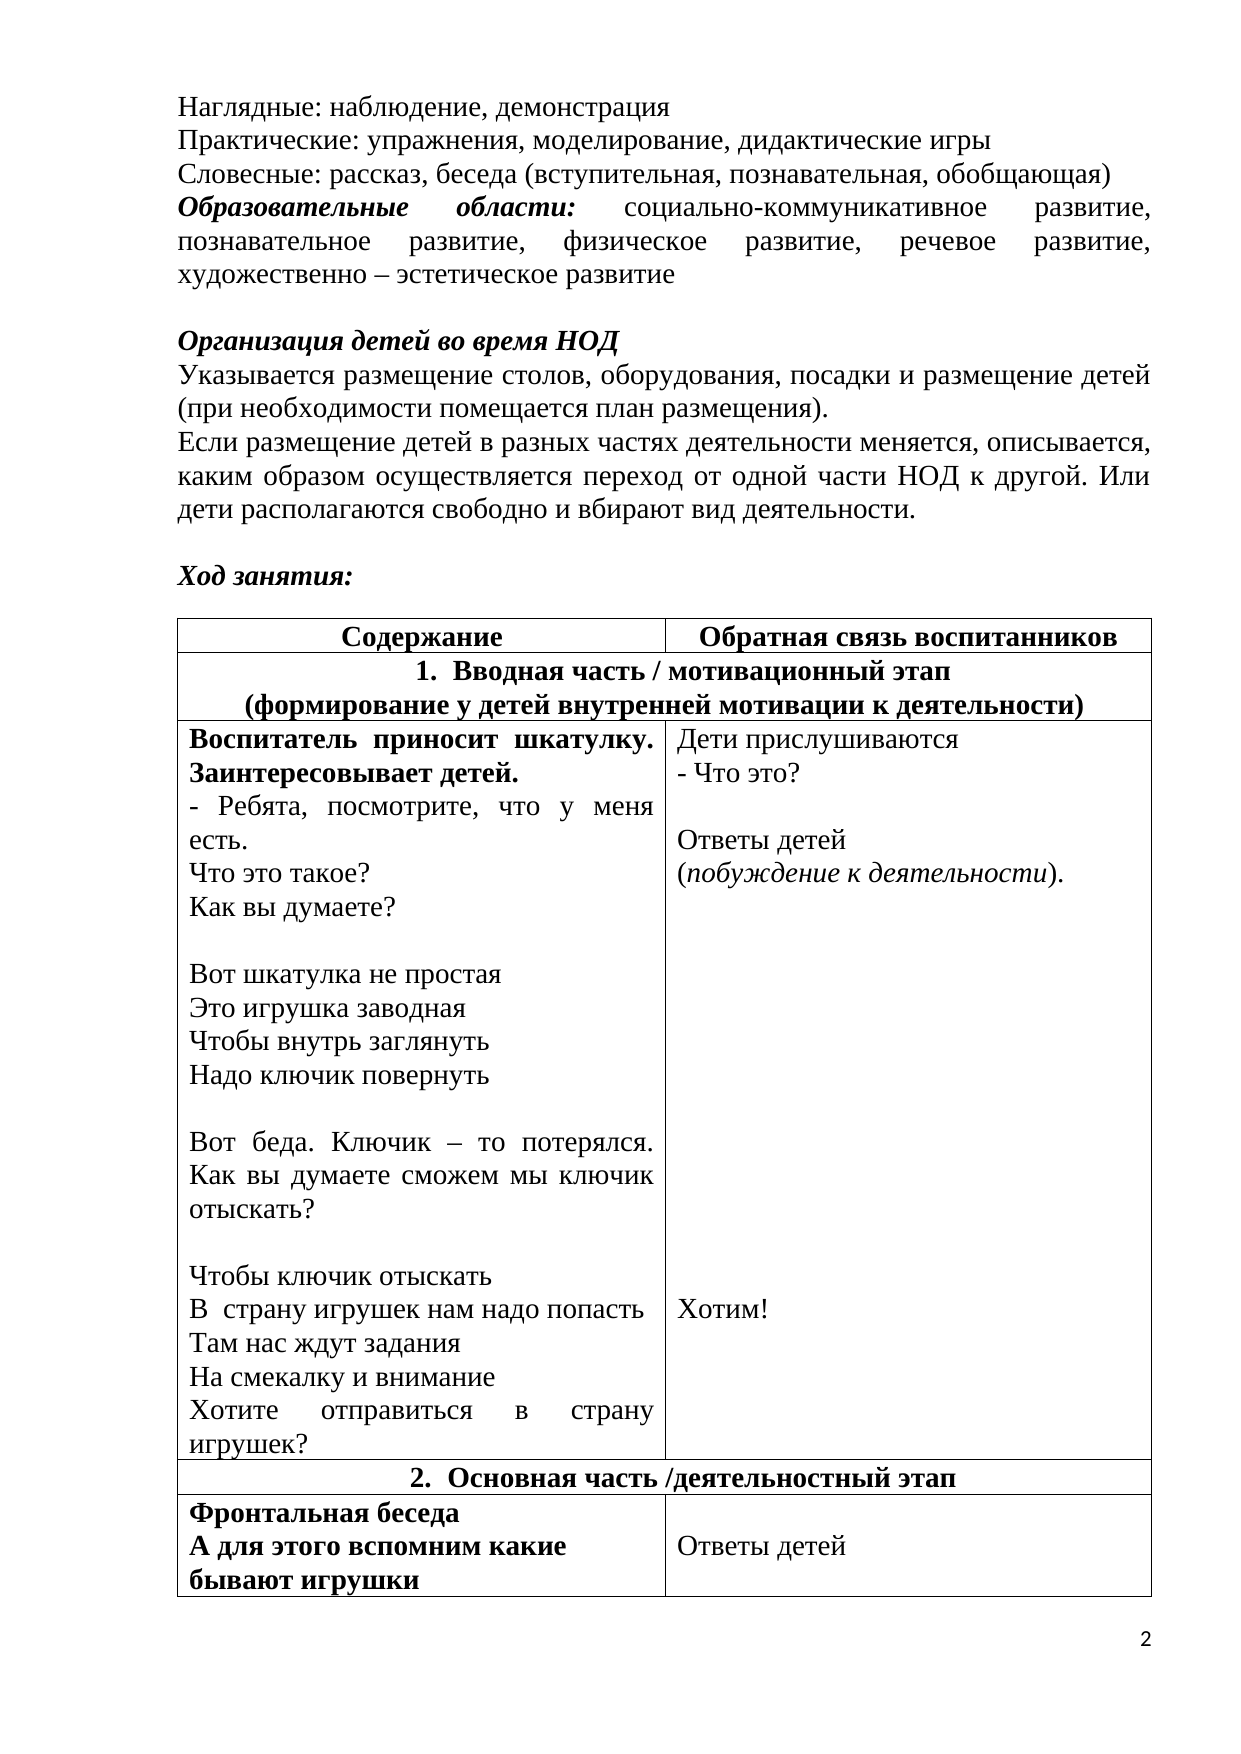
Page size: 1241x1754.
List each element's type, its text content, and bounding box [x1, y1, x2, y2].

text Практические: упражнения, моделирование, дидактические игры [177, 122, 1152, 156]
table_cell Вводная часть / мотивационный этап (формирование у детей внутренней мотивации к деятельности) [178, 653, 1151, 720]
table_cell Дети прислушиваются - Что это? Ответы детей (побуждение к деятельности). Хотим! [666, 721, 1151, 1459]
table_cell Воспитатель приносит шкатулку. Заинтересовывает детей. - Ребята, посмотрите, что у меня есть. Что это такое? Как вы думаете? Вот шкатулка не простая Это игрушка заводная Чтобы внутрь заглянуть Надо ключик повернуть Вот беда. Ключик – то потерялся. Как вы думаете сможем мы ключик отыскать? Чтобы ключик отыскать В страну игрушек нам надо попасть Там нас ждут задания На смекалку и внимание Хотите отправиться в страну игрушек? [178, 721, 665, 1459]
text Образовательные области: социально-коммуникативное развитие, познавательное развитие, физическое развитие, речевое развитие, художественно – эстетическое развитие [177, 189, 1152, 290]
text Организация детей во время НОД [177, 323, 1152, 357]
text Если размещение детей в разных частях деятельности меняется, описывается, каким образом осуществляется переход от одной части НОД к другой. Или дети располагаются свободно и вбирают вид деятельности. [177, 424, 1152, 525]
table_header Содержание [178, 619, 665, 652]
text Наглядные: наблюдение, демонстрация [177, 89, 1152, 122]
table_cell Ответы детей [666, 1495, 1151, 1596]
text Ход занятия: [177, 558, 1152, 592]
text Словесные: рассказ, беседа (вступительная, познавательная, обобщающая) [177, 156, 1152, 189]
table_header Обратная связь воспитанников [666, 619, 1151, 652]
table_cell Основная часть /деятельностный этап [178, 1460, 1151, 1494]
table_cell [178, 1495, 665, 1596]
text Указывается размещение столов, оборудования, посадки и размещение детей (при необходимости помещается план размещения). [177, 357, 1152, 424]
